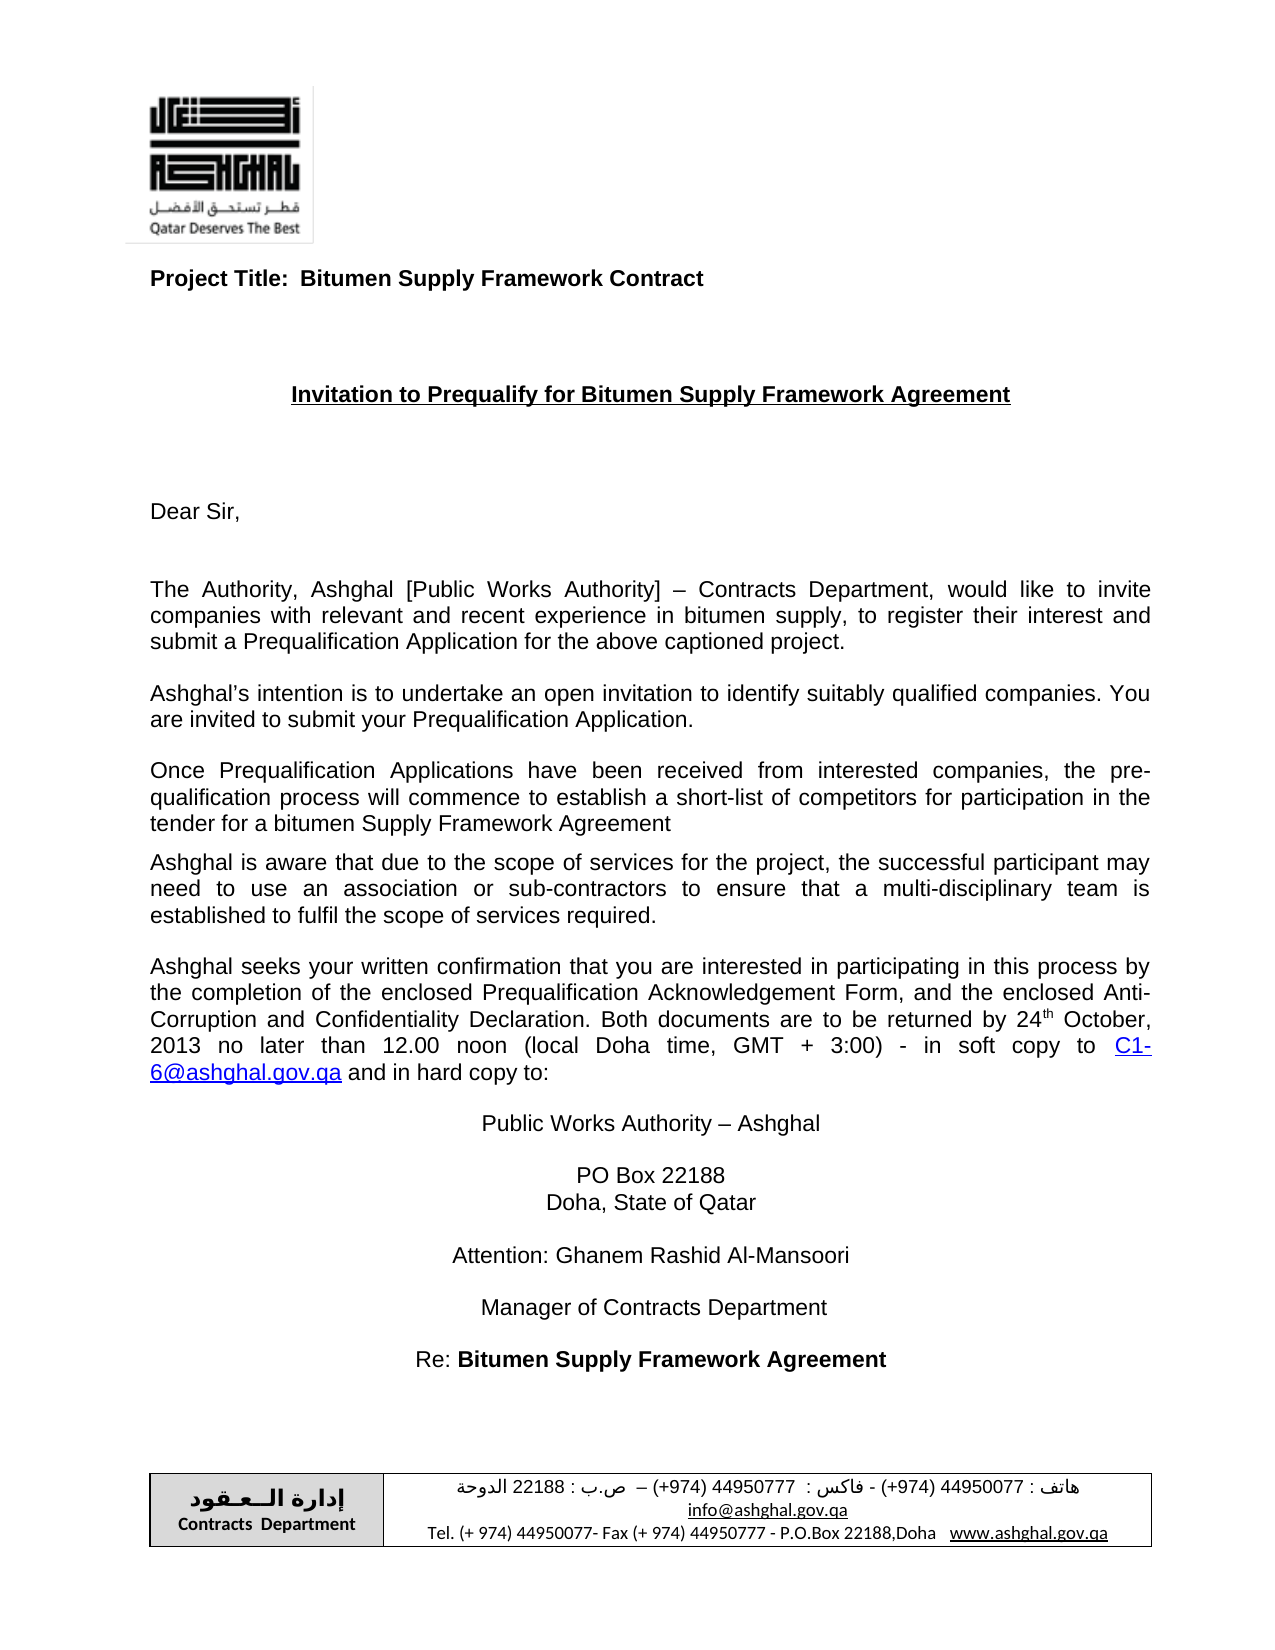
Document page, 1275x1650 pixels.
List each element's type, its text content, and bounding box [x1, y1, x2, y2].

text Invitation to Prequalify for Bitumen Supply Framework Agreement [150, 381, 1152, 408]
text Ashghal seeks your written confirmation that you are interested in participating in this process by the completion of the enclosed Prequalification Acknowledgement Form, and the enclosed Anti-Corruption and Confidentiality Declaration. Both documents are to be returned by 24th October, 2013 no later than 12.00 noon (local Doha time, GMT + 3:00) - in soft copy to C1-6@ashghal.gov.qa and in hard copy to: [150, 953, 1152, 1085]
text Attention: Ghanem Rashid Al-Mansoori [150, 1242, 1152, 1268]
text Re: Bitumen Supply Framework Agreement [150, 1346, 1152, 1372]
text PO Box 22188 [150, 1162, 1152, 1189]
text Manager of Contracts Department [150, 1293, 1152, 1320]
text Doha, State of Qatar [150, 1189, 1152, 1215]
text Project Title: Bitumen Supply Framework Contract [150, 265, 1152, 291]
text Ashghal is aware that due to the scope of services for the project, the successful participant may need to use an association or sub-contractors to ensure that a multi-disciplinary team is established to fulfil the scope of services required. [150, 849, 1152, 928]
text Public Works Authority – Ashghal [150, 1110, 1152, 1136]
text Ashghal’s intention is to undertake an open invitation to identify suitably qualified companies. You are invited to submit your Prequalification Application. [150, 680, 1152, 732]
picture [125, 86, 315, 245]
text Once Prequalification Applications have been received from interested companies, the pre-qualification process will commence to establish a short-list of competitors for participation in the tender for a bitumen Supply Framework Agreement [150, 757, 1152, 836]
text Dear Sir, [150, 498, 1152, 524]
text The Authority, Ashghal [Public Works Authority] – Contracts Department, would like to invite companies with relevant and recent experience in bitumen supply, to register their interest and submit a Prequalification Application for the above captioned project. [150, 576, 1152, 655]
